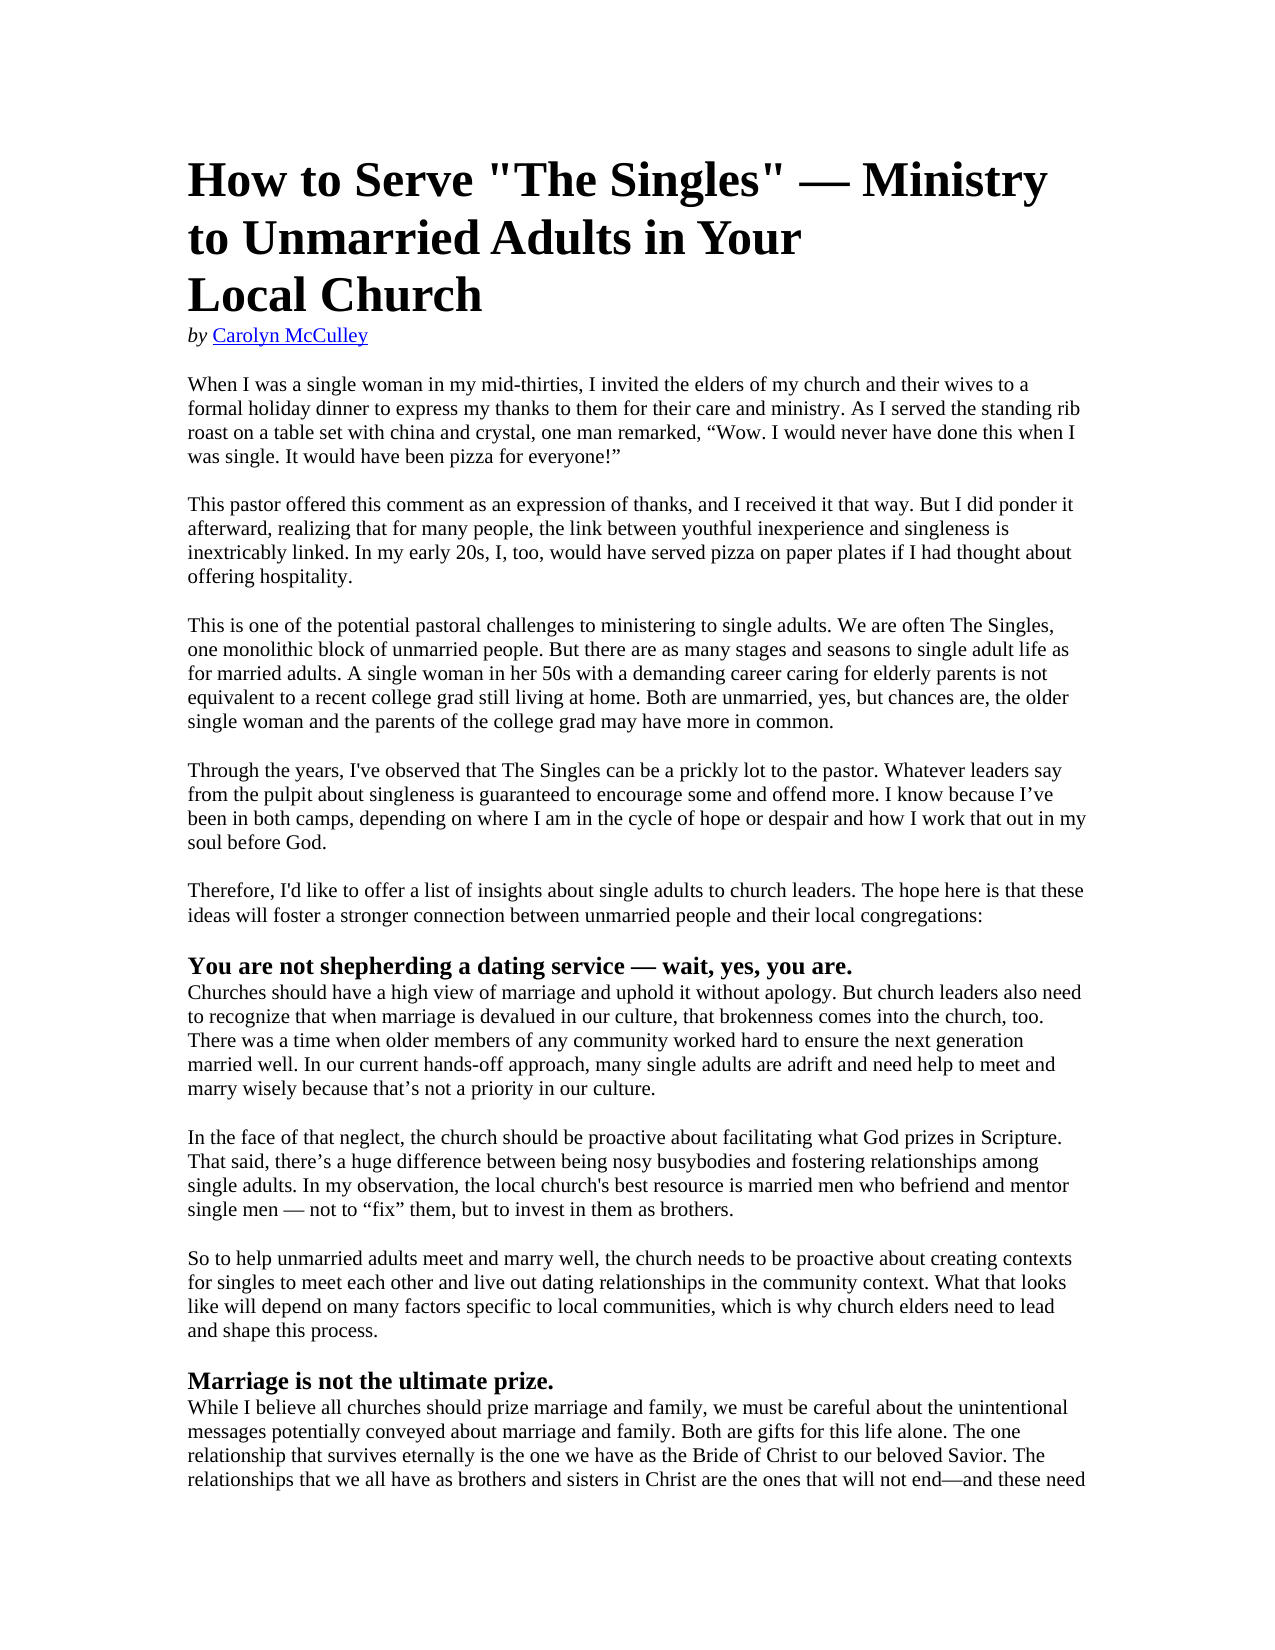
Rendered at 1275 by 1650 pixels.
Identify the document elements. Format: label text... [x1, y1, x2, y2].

text by Carolyn McCulley [187, 323, 1087, 347]
text You are not shepherding a dating service — wait, yes, you are. [187, 951, 1087, 980]
text In the face of that neglect, the church should be proactive about facilitating what God prizes in Scripture. That said, there’s a huge difference between being nosy busybodies and fostering relationships among single adults. In my observation, the local church's best resource is married men who befriend and mentor single men — not to “fix” them, but to invest in them as brothers. [187, 1125, 1087, 1221]
text This is one of the potential pastoral challenges to ministering to single adults. We are often The Singles, one monolithic block of unmarried people. But there are as many stages and seasons to single adult life as for married adults. A single woman in her 50s with a demanding career caring for elderly parents is not equivalent to a recent college grad still living at home. Both are unmarried, yes, but chances are, the older single woman and the parents of the college grad may have more in common. [187, 613, 1087, 733]
text So to help unmarried adults meet and marry well, the church needs to be proactive about creating contexts for singles to meet each other and live out dating relationships in the community context. What that looks like will depend on many factors specific to local communities, which is why church elders need to lead and shape this process. [187, 1246, 1087, 1342]
text Therefore, I'd like to offer a list of insights about single adults to church leaders. The hope here is that these ideas will foster a stronger connection between unmarried people and their local congregations: [187, 878, 1087, 927]
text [187, 1395, 1087, 1491]
text Through the years, I've observed that The Singles can be a prickly lot to the pastor. Whatever leaders say from the pulpit about singleness is guaranteed to encourage some and offend more. I know because I’ve been in both camps, depending on where I am in the cycle of hope or despair and how I work that out in my soul before God. [187, 758, 1087, 854]
text This pastor offered this comment as an expression of thanks, and I received it that way. But I did ponder it afterward, realizing that for many people, the link between youthful inexperience and singleness is inextricably linked. In my early 20s, I, too, would have served pizza on paper plates if I had thought about offering hospitality. [187, 492, 1087, 588]
text Marriage is not the ultimate prize. [187, 1366, 1087, 1395]
text How to Serve "The Singles" — Ministry to Unmarried Adults in Your Local Church [187, 150, 1087, 323]
text Churches should have a high view of marriage and uphold it without apology. But church leaders also need to recognize that when marriage is devalued in our culture, that brokenness comes into the church, too. There was a time when older members of any community worked hard to ensure the next generation married well. In our current hands-off approach, many single adults are adrift and need help to meet and marry wisely because that’s not a priority in our culture. [187, 980, 1087, 1100]
text When I was a single woman in my mid-thirties, I invited the elders of my church and their wives to a formal holiday dinner to express my thanks to them for their care and ministry. As I served the standing rib roast on a table set with china and crystal, one man remarked, “Wow. I would never have done this when I was single. It would have been pizza for everyone!” [187, 371, 1087, 468]
